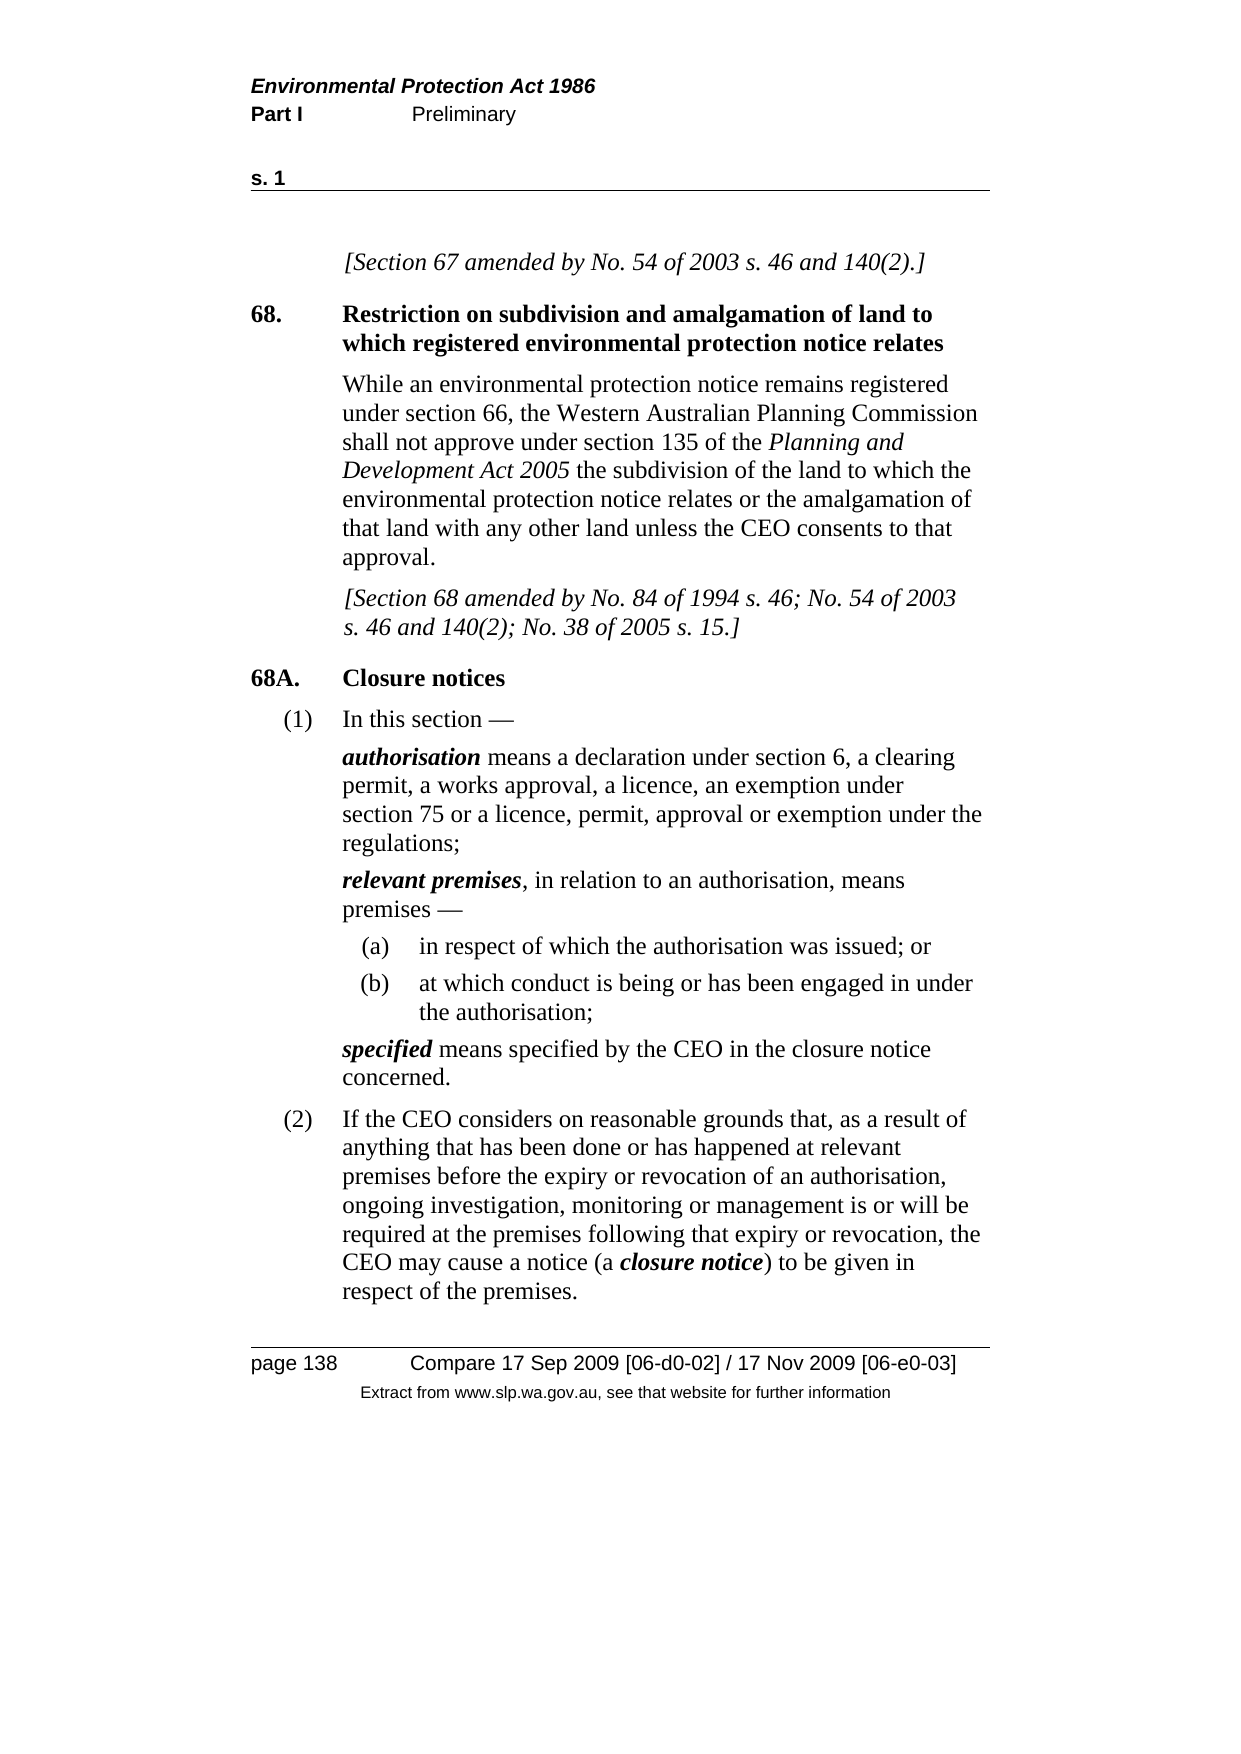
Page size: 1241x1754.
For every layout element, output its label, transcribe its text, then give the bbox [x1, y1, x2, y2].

text relevant premises, in relation to an authorisation, means premises — [251, 865, 990, 922]
subtitle 68A. Closure notices [251, 663, 990, 692]
text authorisation means a declaration under section 6, a clearing permit, a works approval, a licence, an exemption under section 75 or a licence, permit, approval or exemption under the regulations; [251, 742, 990, 857]
text (a) in respect of which the authorisation was issued; or [251, 931, 990, 959]
text (1) In this section — [251, 704, 990, 733]
text specified means specified by the CEO in the closure notice concerned. [251, 1034, 990, 1091]
text While an environmental protection notice remains registered under section 66, the Western Australian Planning Commission shall not approve under section 135 of the Planning and Development Act 2005 the subdivision of the land to which the environmental protection notice relates or the amalgamation of that land with any other land unless the CEO consents to that approval. [251, 369, 990, 570]
subtitle 68. Restriction on subdivision and amalgamation of land to which registered environmental protection notice relates [251, 299, 990, 357]
text (b) at which conduct is being or has been engaged in under the authorisation; [251, 968, 990, 1025]
text [Section 68 amended by No. 84 of 1994 s. 46; No. 54 of 2003 s. 46 and 140(2); No. 38 of 2005 s. 15.] [251, 583, 990, 640]
text (2) If the CEO considers on reasonable grounds that, as a result of anything that has been done or has happened at relevant premises before the expiry or revocation of an authorisation, ongoing investigation, monitoring or management is or will be required at the premises following that expiry or revocation, the CEO may cause a notice (a closure notice) to be given in respect of the premises. [251, 1104, 990, 1305]
text [Section 67 amended by No. 54 of 2003 s. 46 and 140(2).] [251, 247, 990, 276]
